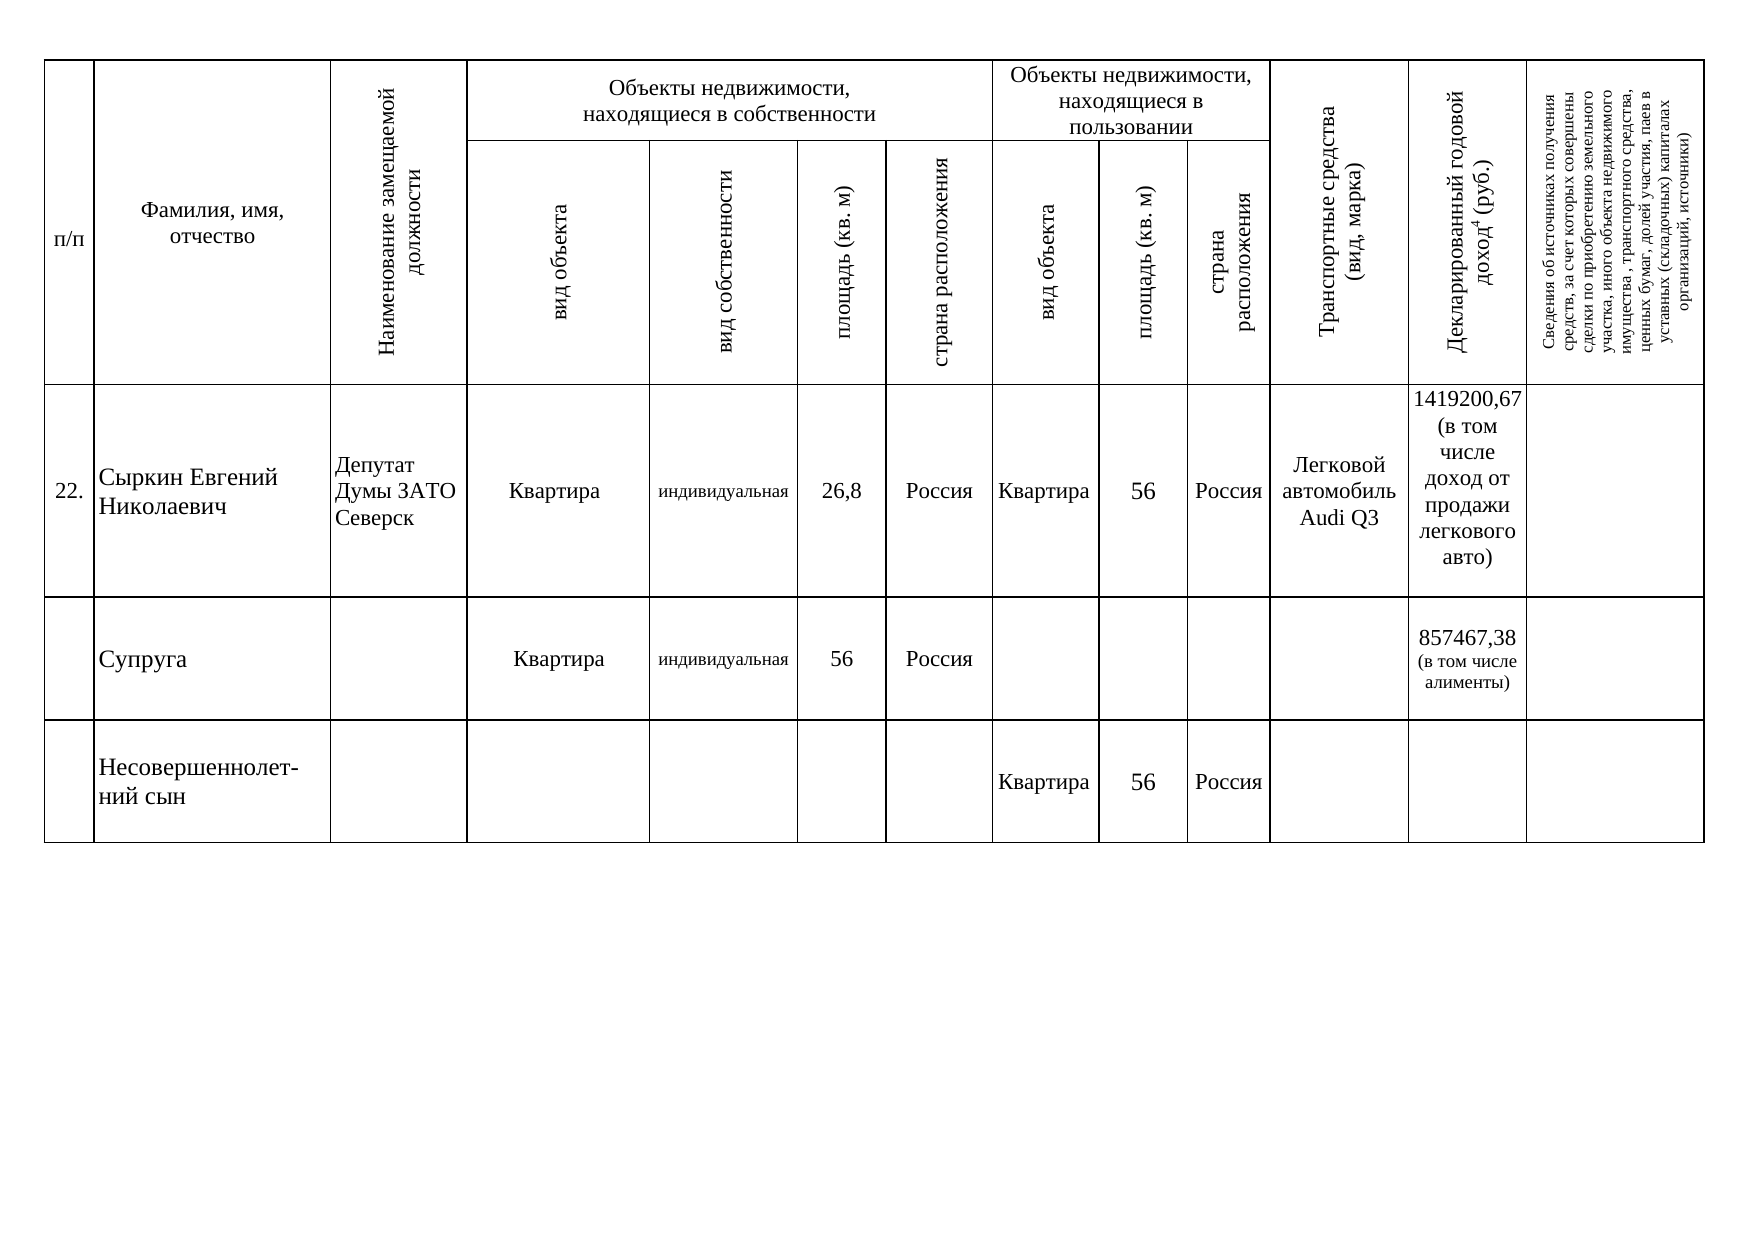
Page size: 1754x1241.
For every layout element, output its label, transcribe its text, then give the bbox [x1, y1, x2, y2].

table_cell [1527, 598, 1703, 719]
table_cell [798, 721, 885, 842]
table_cell Россия [1188, 385, 1269, 596]
table_cell [650, 721, 797, 842]
table_cell [1188, 598, 1269, 719]
table_cell Несовершеннолет-ний сын [95, 721, 330, 842]
table_cell 857467,38 (в том числе алименты) [1409, 598, 1526, 719]
table_cell 56 [798, 598, 885, 719]
table_cell [1409, 721, 1526, 842]
table_header Объекты недвижимости, находящиеся в собственности [468, 61, 992, 140]
table_cell вид объекта [468, 141, 649, 384]
table_cell 22. [45, 385, 93, 596]
table_header п/п [45, 61, 93, 384]
table_cell Супруга [95, 598, 330, 719]
table_cell 26,8 [798, 385, 885, 596]
table_cell [45, 598, 93, 719]
table_cell Легковой автомобиль Audi Q3 [1271, 385, 1408, 596]
table_cell [1271, 721, 1408, 842]
table_cell [331, 721, 466, 842]
table_cell 56 [1100, 385, 1187, 596]
table_cell [1527, 385, 1703, 596]
table_cell 1419200,67 (в том числе доход от продажи легкового авто) [1409, 385, 1526, 596]
table_cell [887, 721, 992, 842]
table_cell [1271, 598, 1408, 719]
table_cell Россия [1188, 721, 1269, 842]
table_cell Депутат Думы ЗАТО Северск [331, 385, 466, 596]
table_cell [993, 598, 1098, 719]
table_cell вид объекта [993, 141, 1098, 384]
table_cell [331, 598, 466, 719]
table_cell площадь (кв. м) [798, 141, 885, 384]
table_cell Сыркин Евгений Николаевич [95, 385, 330, 596]
table_header Фамилия, имя, отчество [95, 61, 330, 384]
table_cell Квартира [993, 385, 1098, 596]
table_header Транспортные средства (вид, марка) [1271, 61, 1408, 384]
table_cell Квартира [468, 598, 649, 719]
table_cell вид собственности [650, 141, 797, 384]
table_header Наименование замещаемой должности [331, 61, 466, 384]
table_cell индивидуальная [650, 598, 797, 719]
table_cell Квартира [993, 721, 1098, 842]
table_cell Россия [887, 385, 992, 596]
table_header Объекты недвижимости, находящиеся в пользовании [993, 61, 1269, 140]
table_cell страна расположения [887, 141, 992, 384]
table_cell [45, 721, 93, 842]
table_cell Россия [887, 598, 992, 719]
table_header Декларированный годовой доход4 (руб.) [1409, 61, 1526, 384]
table_cell 56 [1100, 721, 1187, 842]
table_cell [1100, 598, 1187, 719]
table_cell страна расположения [1188, 141, 1269, 384]
table_cell площадь (кв. м) [1100, 141, 1187, 384]
table_cell [468, 721, 649, 842]
table_cell [1527, 721, 1703, 842]
table_cell Квартира [468, 385, 649, 596]
table_cell индивидуальная [650, 385, 797, 596]
table_header Сведения об источниках получения средств, за счет которых совершены сделки по приобретению земельного участка, иного объекта недвижимого имущества , транспортного средства, ценных бумаг, долей участия, паев в уставных (складочных) капиталах организаций, источники) [1527, 61, 1703, 384]
